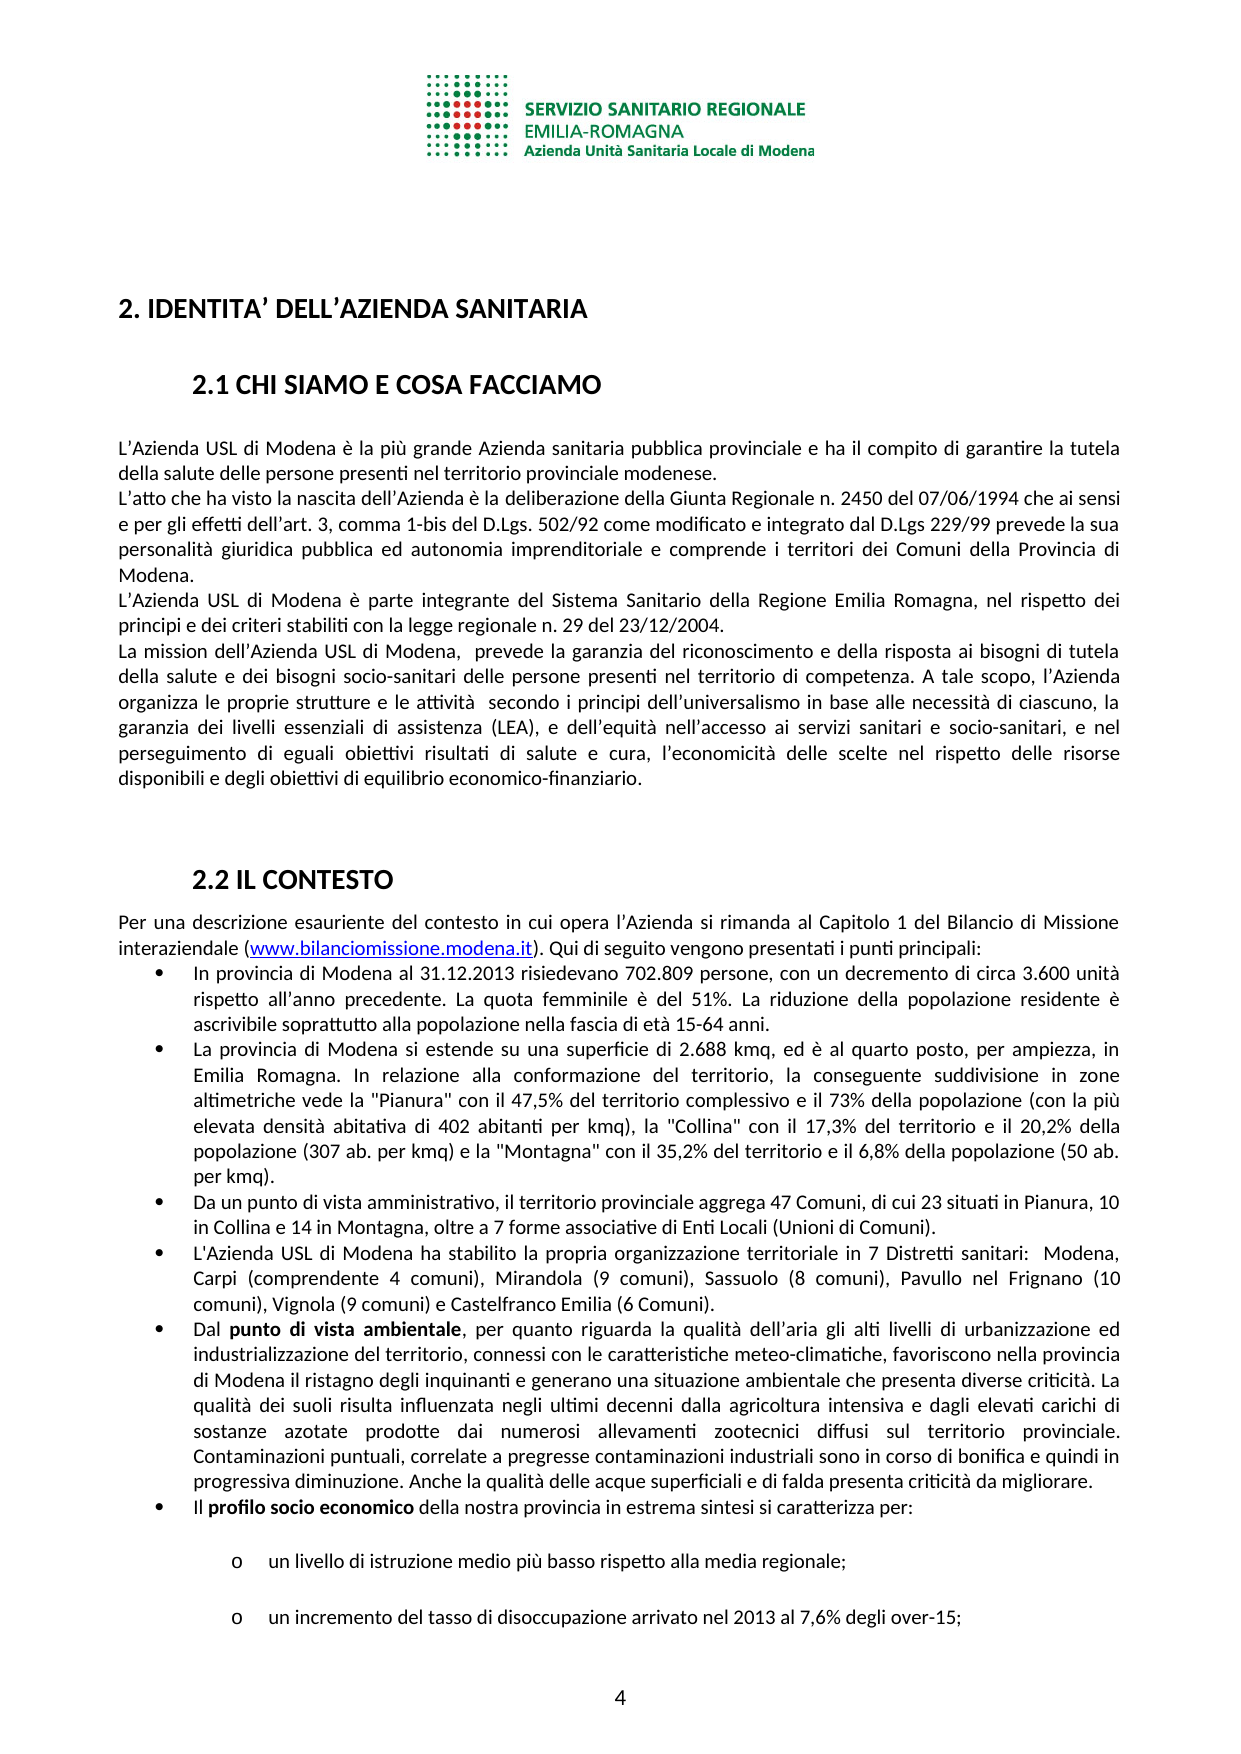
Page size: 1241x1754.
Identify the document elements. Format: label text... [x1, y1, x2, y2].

list L'Azienda USL di Modena ha stabilito la propria organizzazione territoriale in 7 Distretti sanitari: Modena, Carpi (comprendente 4 comuni), Mirandola (9 comuni), Sassuolo (8 comuni), Pavullo nel Frignano (10 comuni), Vignola (9 comuni) e Castelfranco Emilia (6 Comuni). [156, 1240, 1122, 1316]
list Da un punto di vista amministrativo, il territorio provinciale aggrega 47 Comuni, di cui 23 situati in Pianura, 10 in Collina e 14 in Montagna, oltre a 7 forme associative di Enti Locali (Unioni di Comuni). [156, 1189, 1122, 1240]
text 2. IDENTITA’ DELL’AZIENDA SANITARIA [118, 290, 1122, 353]
text 2.1 CHI SIAMO E COSA FACCIAMO [118, 366, 1122, 402]
list Dal punto di vista ambientale, per quanto riguarda la qualità dell’aria gli alti livelli di urbanizzazione ed industrializzazione del territorio, connessi con le caratteristiche meteo-climatiche, favoriscono nella provincia di Modena il ristagno degli inquinanti e generano una situazione ambientale che presenta diverse criticità. La qualità dei suoli risulta influenzata negli ultimi decenni dalla agricoltura intensiva e dagli elevati carichi di sostanze azotate prodotte dai numerosi allevamenti zootecnici diffusi sul territorio provinciale. Contaminazioni puntuali, correlate a pregresse contaminazioni industriali sono in corso di bonifica e quindi in progressiva diminuzione. Anche la qualità delle acque superficiali e di falda presenta criticità da migliorare. [156, 1316, 1122, 1494]
text La mission dell’Azienda USL di Modena, prevede la garanzia del riconoscimento e della risposta ai bisogni di tutela della salute e dei bisogni socio-sanitari delle persone presenti nel territorio di competenza. A tale scopo, l’Azienda organizza le proprie strutture e le attività secondo i principi dell’universalismo in base alle necessità di ciascuno, la garanzia dei livelli essenziali di assistenza (LEA), e dell’equità nell’accesso ai servizi sanitari e socio-sanitari, e nel perseguimento di eguali obiettivi risultati di salute e cura, l’economicità delle scelte nel rispetto delle risorse disponibili e degli obiettivi di equilibrio economico-finanziario. [118, 638, 1122, 791]
list Il profilo socio economico della nostra provincia in estrema sintesi si caratterizza per: [156, 1494, 1122, 1519]
list un livello di istruzione medio più basso rispetto alla media regionale; [231, 1549, 1122, 1575]
text L’Azienda USL di Modena è parte integrante del Sistema Sanitario della Regione Emilia Romagna, nel rispetto dei principi e dei criteri stabiliti con la legge regionale n. 29 del 23/12/2004. [118, 587, 1122, 638]
list In provincia di Modena al 31.12.2013 risiedevano 702.809 persone, con un decremento di circa 3.600 unità rispetto all’anno precedente. La quota femminile è del 51%. La riduzione della popolazione residente è ascrivibile soprattutto alla popolazione nella fascia di età 15-64 anni. [156, 960, 1122, 1037]
text L’Azienda USL di Modena è la più grande Azienda sanitaria pubblica provinciale e ha il compito di garantire la tutela della salute delle persone presenti nel territorio provinciale modenese. [118, 435, 1122, 486]
text Per una descrizione esauriente del contesto in cui opera l’Azienda si rimanda al Capitolo 1 del Bilancio di Missione interaziendale (www.bilanciomissione.modena.it). Qui di seguito vengono presentati i punti principali: [118, 909, 1122, 960]
picture [426, 75, 815, 165]
list un incremento del tasso di disoccupazione arrivato nel 2013 al 7,6% degli over-15; [231, 1604, 1122, 1631]
text L’atto che ha visto la nascita dell’Azienda è la deliberazione della Giunta Regionale n. 2450 del 07/06/1994 che ai sensi e per gli effetti dell’art. 3, comma 1-bis del D.Lgs. 502/92 come modificato e integrato dal D.Lgs 229/99 prevede la sua personalità giuridica pubblica ed autonomia imprenditoriale e comprende i territori dei Comuni della Provincia di Modena. [118, 486, 1122, 587]
text 2.2 IL CONTESTO [118, 861, 1122, 897]
list La provincia di Modena si estende su una superficie di 2.688 kmq, ed è al quarto posto, per ampiezza, in Emilia Romagna. In relazione alla conformazione del territorio, la conseguente suddivisione in zone altimetriche vede la "Pianura" con il 47,5% del territorio complessivo e il 73% della popolazione (con la più elevata densità abitativa di 402 abitanti per kmq), la "Collina" con il 17,3% del territorio e il 20,2% della popolazione (307 ab. per kmq) e la "Montagna" con il 35,2% del territorio e il 6,8% della popolazione (50 ab. per kmq). [156, 1037, 1122, 1189]
